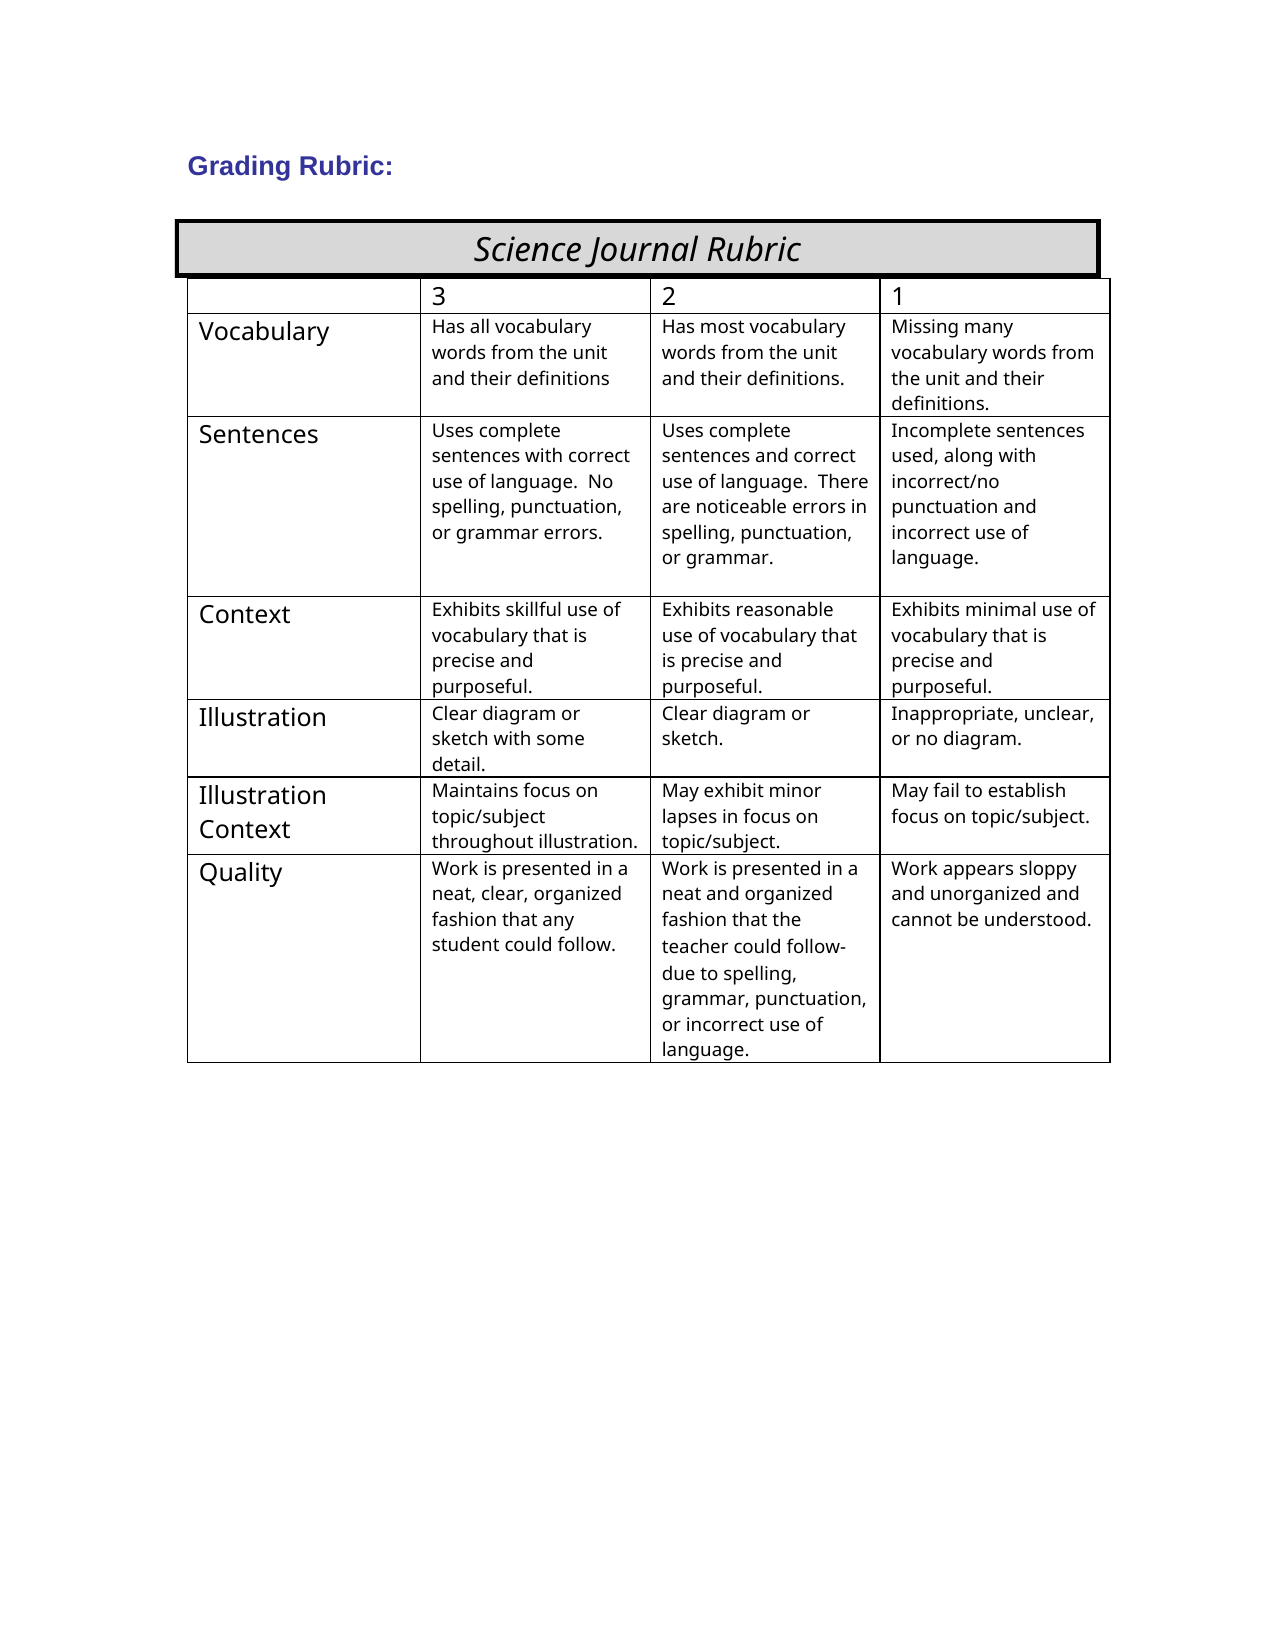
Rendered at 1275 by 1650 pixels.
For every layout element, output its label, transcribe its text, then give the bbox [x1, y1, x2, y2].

table_cell Has all vocabulary words from the unit and their definitions [421, 314, 650, 416]
table_cell Clear diagram or sketch. [651, 700, 879, 776]
table_cell Clear diagram or sketch with some detail. [421, 700, 650, 776]
table_cell Vocabulary [188, 314, 420, 416]
table_cell Work appears sloppy and unorganized and cannot be understood. [881, 855, 1109, 1062]
table_header 1 [881, 279, 1109, 313]
table_header [188, 279, 420, 313]
table_cell Work is presented in a neat and organized fashion that the teacher could follow- due to spelling, grammar, punctuation, or incorrect use of language. [651, 855, 879, 1062]
subtitle Grading Rubric: [187, 150, 1087, 181]
table_cell Exhibits minimal use of vocabulary that is precise and purposeful. [881, 597, 1109, 699]
table_header 3 [421, 279, 650, 313]
table_cell Incomplete sentences used, along with incorrect/no punctuation and incorrect use of language. [881, 417, 1109, 596]
table_cell Maintains focus on topic/subject throughout illustration. [421, 778, 650, 854]
table_cell Uses complete sentences and correct use of language. There are noticeable errors in spelling, punctuation, or grammar. [651, 417, 879, 596]
table_cell Quality [188, 855, 420, 1062]
table_cell Exhibits reasonable use of vocabulary that is precise and purposeful. [651, 597, 879, 699]
table_header 2 [651, 279, 879, 313]
table_cell Illustration [188, 700, 420, 776]
table_cell Context [188, 597, 420, 699]
table_cell Has most vocabulary words from the unit and their definitions. [651, 314, 879, 416]
table_cell Uses complete sentences with correct use of language. No spelling, punctuation, or grammar errors. [421, 417, 650, 596]
table_cell Exhibits skillful use of vocabulary that is precise and purposeful. [421, 597, 650, 699]
table_cell Illustration Context [188, 778, 420, 854]
table_cell Missing many vocabulary words from the unit and their definitions. [881, 314, 1109, 416]
text Science Journal Rubric [179, 223, 1096, 273]
table_cell May fail to establish focus on topic/subject. [881, 778, 1109, 854]
table_cell Work is presented in a neat, clear, organized fashion that any student could follow. [421, 855, 650, 1062]
table_cell Sentences [188, 417, 420, 596]
table_cell May exhibit minor lapses in focus on topic/subject. [651, 778, 879, 854]
table_cell Inappropriate, unclear, or no diagram. [881, 700, 1109, 776]
